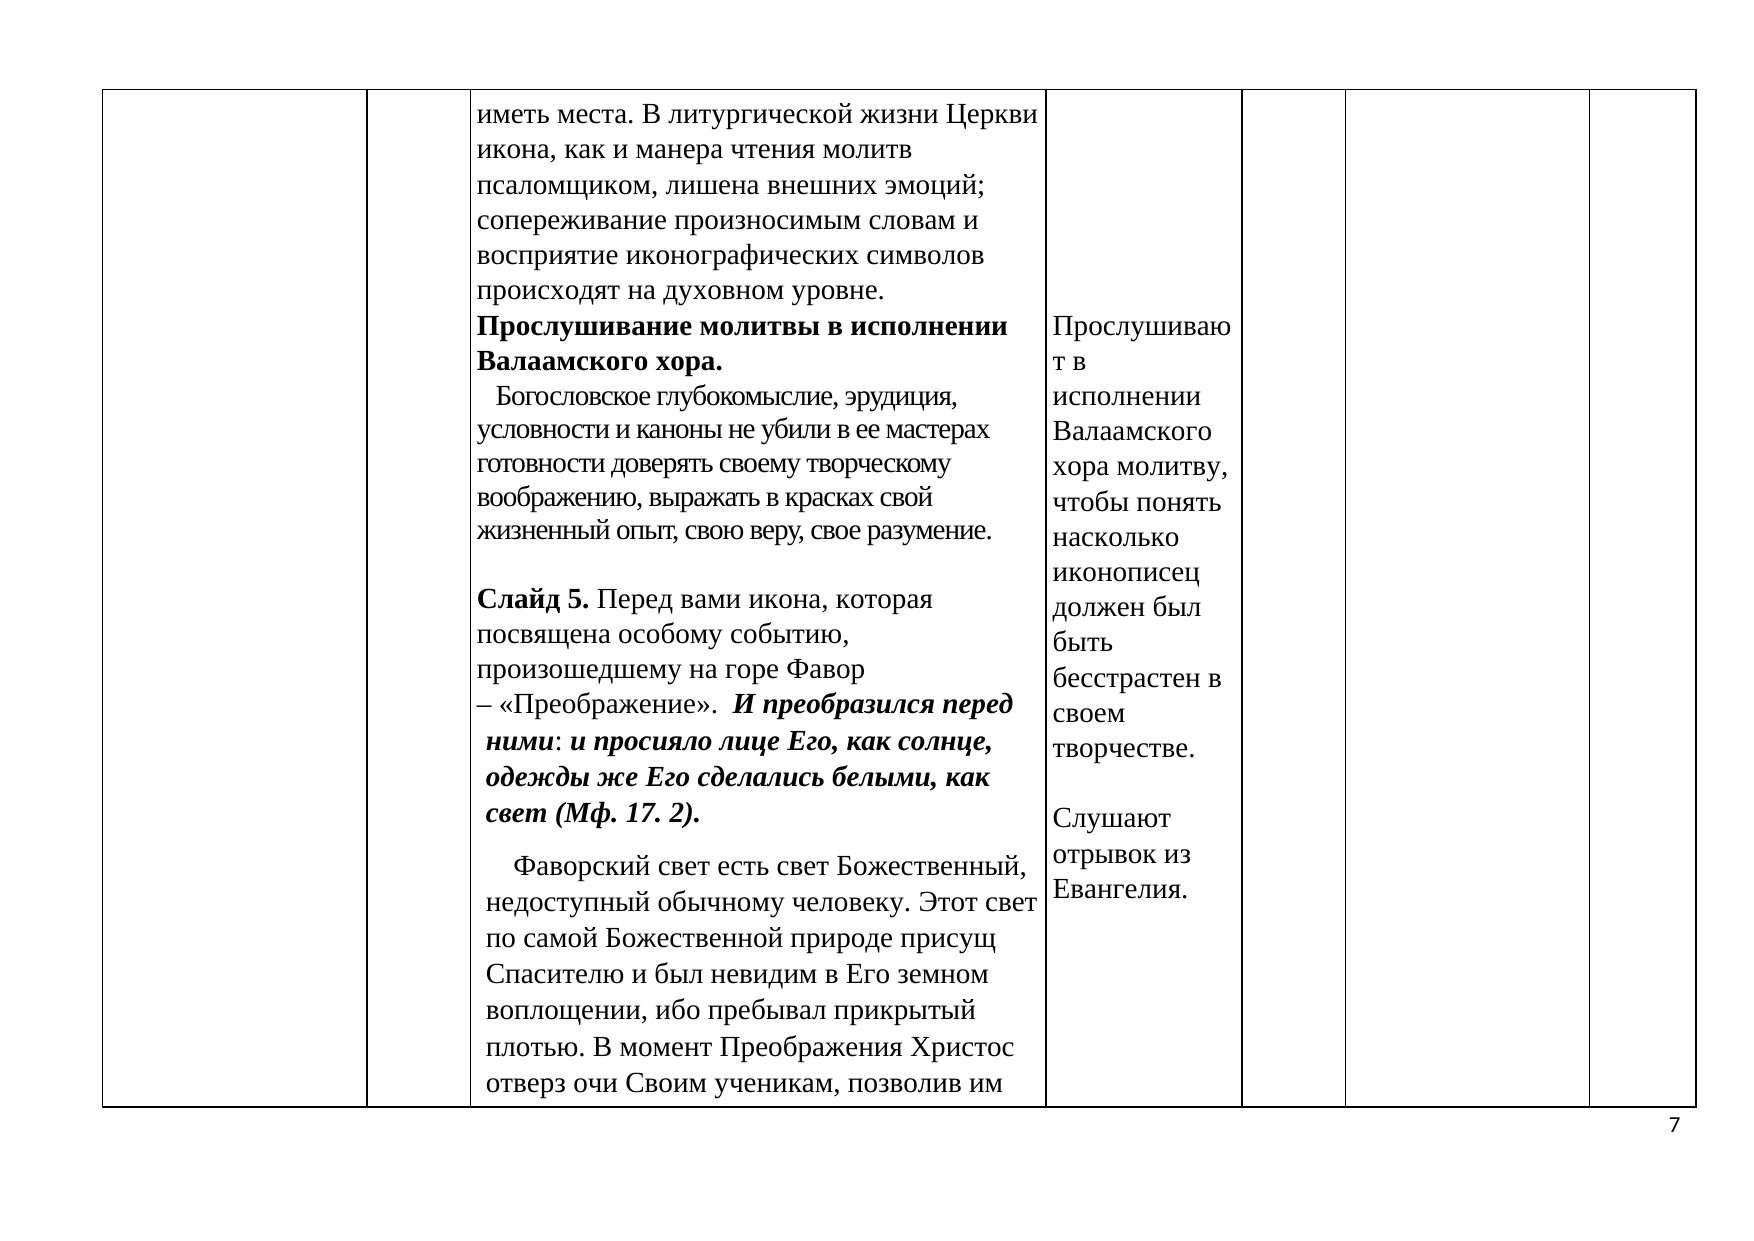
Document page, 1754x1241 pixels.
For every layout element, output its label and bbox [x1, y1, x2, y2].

table_cell [1047, 90, 1241, 1106]
table_cell [1590, 90, 1695, 1106]
table_cell [471, 90, 1045, 1106]
table_cell [1243, 90, 1345, 1106]
table_cell [1346, 90, 1589, 1106]
table_cell [368, 90, 470, 1106]
table_cell [103, 90, 366, 1106]
